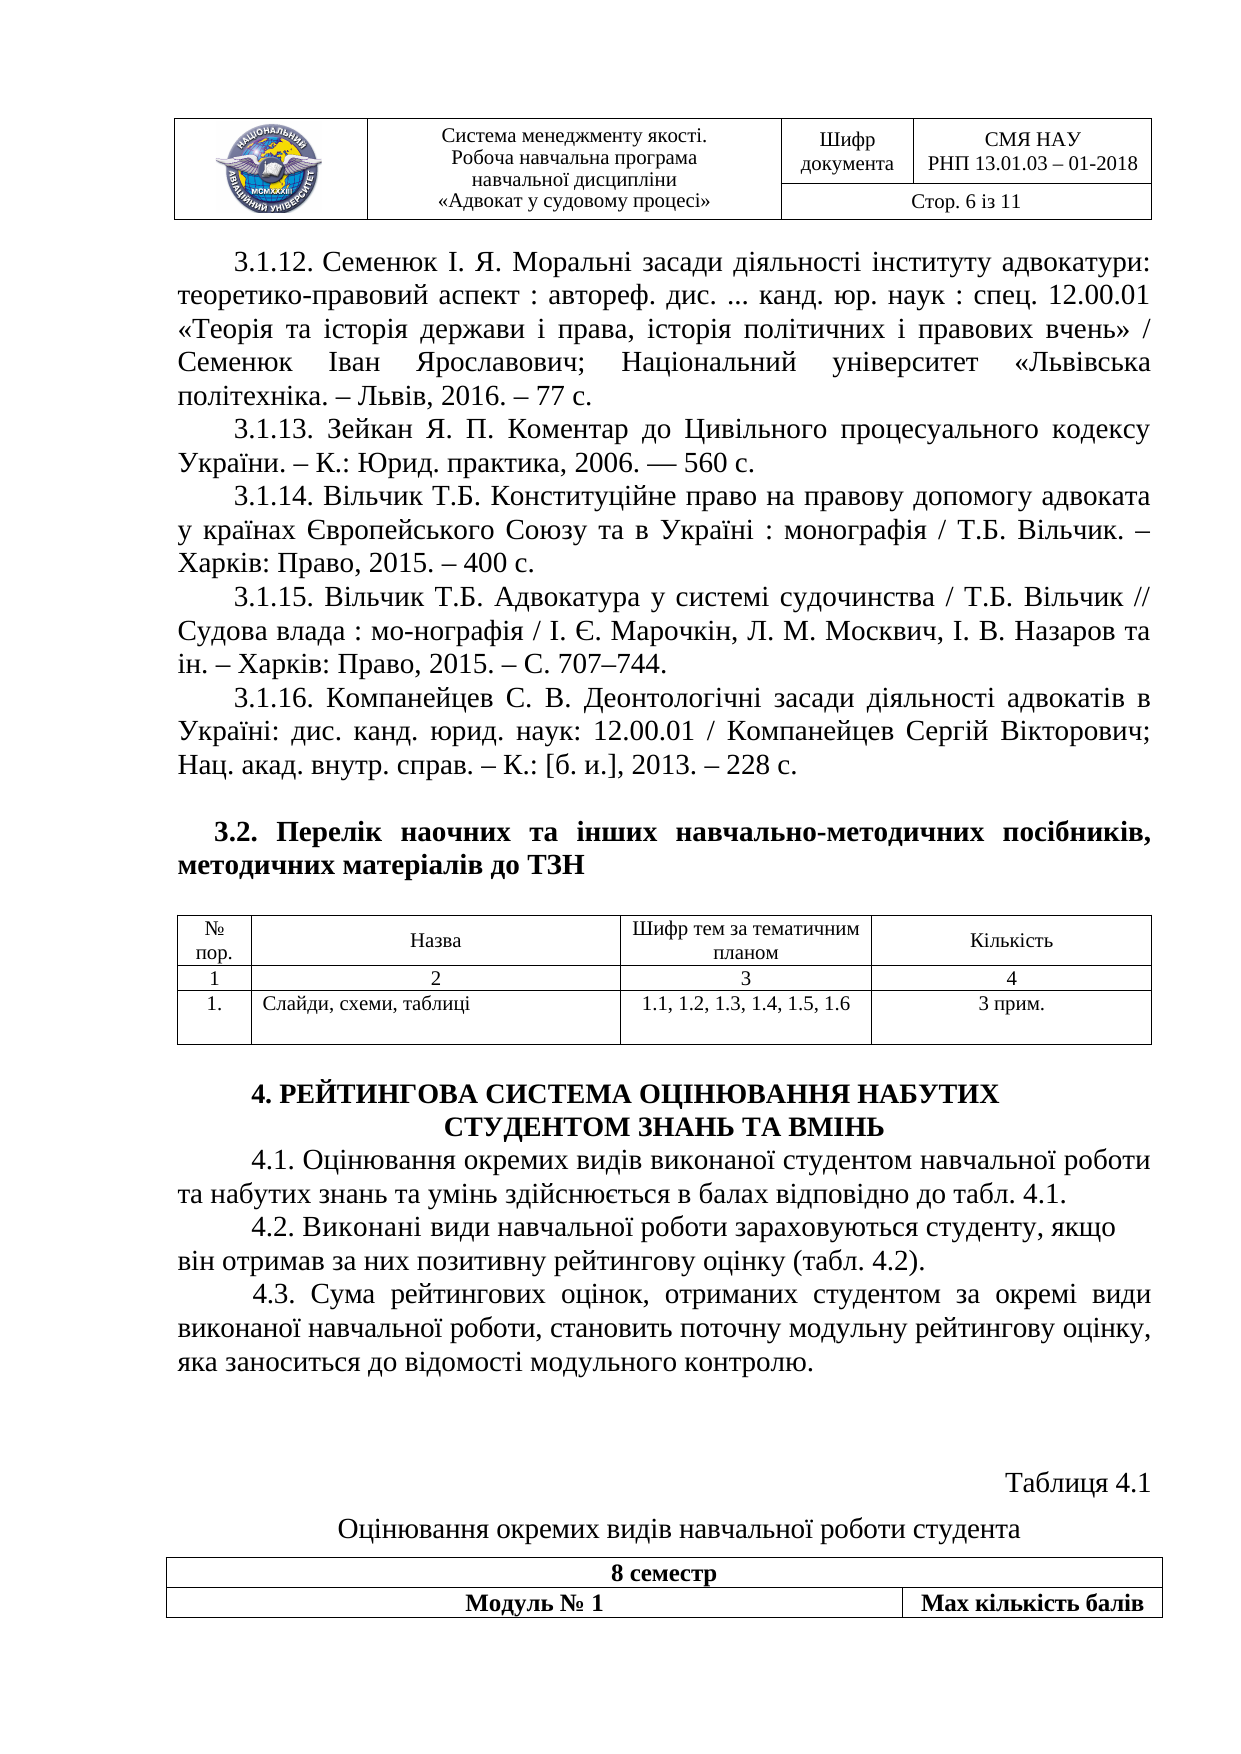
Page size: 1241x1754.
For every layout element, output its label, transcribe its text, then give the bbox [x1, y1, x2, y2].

text 3.1.13. Зейкан Я. П. Коментар до Цивільного процесуального кодексу України. – К.: Юрид. практика, 2006. — 560 с. [177, 411, 1152, 478]
text 3.1.14. Вільчик Т.Б. Конституційне право на правову допомогу адвоката у країнах Європейського Союзу та в Україні : монографія / Т.Б. Вільчик. –Харків: Право, 2015. – 400 с. [177, 478, 1152, 579]
table_cell 4 [872, 966, 1151, 990]
text 3.1.15. Вільчик Т.Б. Адвокатура у системі судочинства / Т.Б. Вільчик // Судова влада : мо-нографія / І. Є. Марочкін, Л. М. Москвич, І. В. Назаров та ін. – Харків: Право, 2015. – С. 707–744. [177, 579, 1152, 680]
picture [215, 121, 322, 212]
text СТУДЕНТОМ ЗНАНЬ ТА ВМІНЬ [177, 1110, 1152, 1142]
text Таблиця 4.1 [207, 1467, 1152, 1499]
table_header Назва [252, 916, 620, 965]
text 3.2. Перелік наочних та інших навчально-методичних посібників, методичних матеріалів до ТЗН [177, 814, 1152, 881]
text 4.3. Сума рейтингових оцінок, отриманих студентом за окремі види виконаної навчальної роботи, становить поточну модульну рейтингову оцінку, яка заноситься до відомості модульного контролю. [177, 1277, 1152, 1377]
table_header 8 семестр [167, 1558, 1162, 1587]
table_cell 1.1, 1.2, 1.3, 1.4, 1.5, 1.6 [621, 991, 871, 1044]
text 4. РЕЙТИНГОВА СИСТЕМА ОЦІНЮВАННЯ НАБУТИХ [177, 1078, 1152, 1110]
table_cell 3 [621, 966, 871, 990]
table_cell Мах кількість балів [903, 1588, 1162, 1617]
table_header № пор. [178, 916, 251, 965]
text 3.1.16. Компанейцев С. В. Деонтологічні засади діяльності адвокатів в Україні: дис. канд. юрид. наук: 12.00.01 / Компанейцев Сергій Вікторович; Нац. акад. внутр. справ. – К.: [б. и.], 2013. – 228 с. [177, 680, 1152, 780]
table_header Шифр тем за тематичним планом [621, 916, 871, 965]
table_header Кількість [872, 916, 1151, 965]
table_cell 2 [252, 966, 620, 990]
table_cell 1 [178, 966, 251, 990]
text 4.1. Оцінювання окремих видів виконаної студентом навчальної роботи та набутих знань та умінь здійснюється в балах відповідно до табл. 4.1. [177, 1142, 1152, 1209]
text 4.2. Виконані види навчальної роботи зараховуються студенту, якщо він отримав за них позитивну рейтингову оцінку (табл. 4.2). [177, 1209, 1152, 1277]
table_cell 1. [178, 991, 251, 1044]
table_cell Слайди, схеми, таблиці [252, 991, 620, 1044]
text Оцінювання окремих видів навчальної роботи студента [207, 1511, 1152, 1545]
table_cell 3 прим. [872, 991, 1151, 1044]
text 3.1.12. Семенюк І. Я. Моральні засади діяльності інституту адвокатури: теоретико-правовий аспект : автореф. дис. ... канд. юр. наук : спец. 12.00.01 «Теорія та історія держави і права, історія політичних і правових вчень» / Семенюк Іван Ярославович; Національний університет «Львівська політехніка. – Львів, 2016. – 77 с. [177, 244, 1152, 411]
table_cell Модуль № 1 [167, 1588, 902, 1617]
